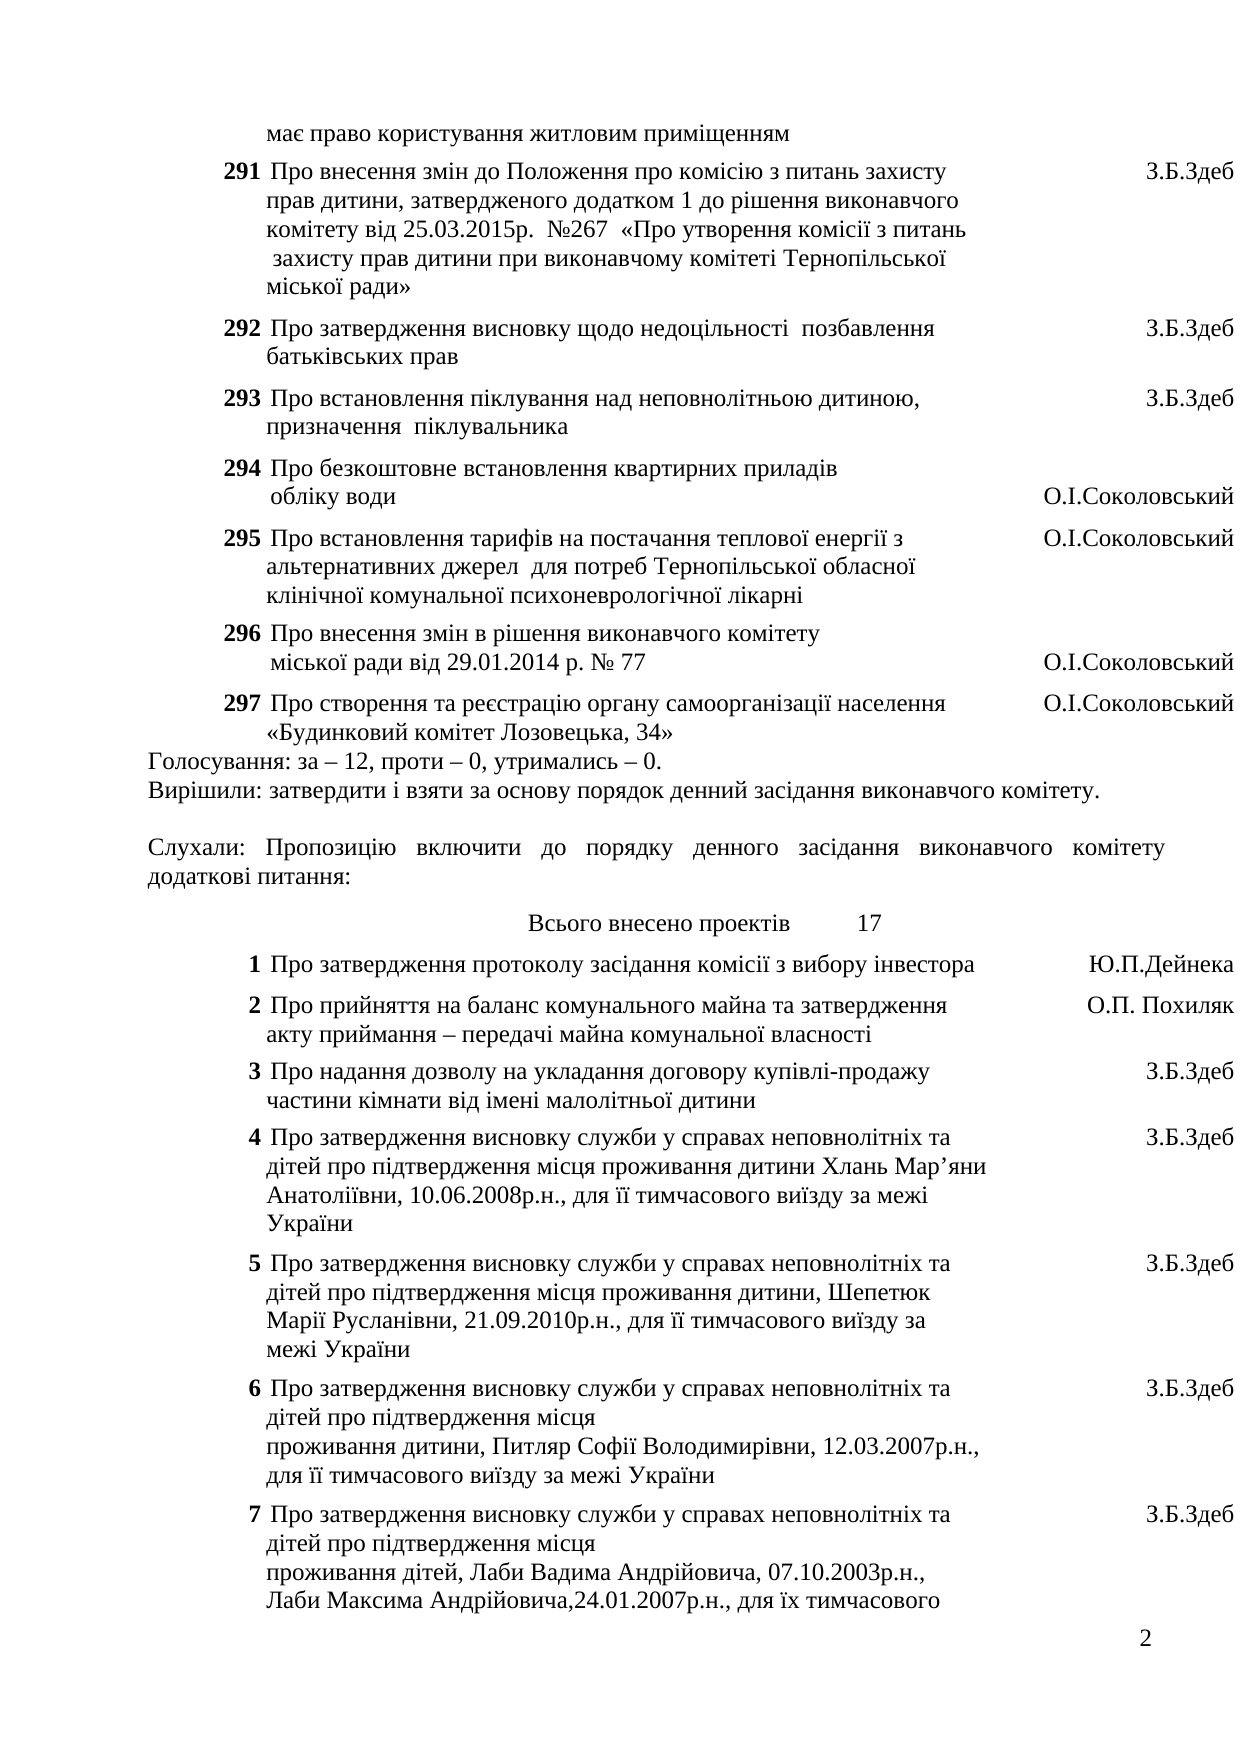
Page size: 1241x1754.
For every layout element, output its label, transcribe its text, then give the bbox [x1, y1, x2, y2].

text для її тимчасового виїзду за межі України [148, 1460, 1152, 1488]
text Вирішили: затвердити і взяти за основу порядок денний засідання виконавчого комітету. [148, 775, 1152, 803]
text України [148, 1208, 1152, 1237]
text 295 Про встановлення тарифів на постачання теплової енергії з О.І.Соколовський [148, 523, 1152, 551]
text дітей про підтвердження місця проживання дитини Хлань Мар’яни [148, 1151, 1152, 1180]
text міської ради від 29.01.2014 р. № 77 О.І.Соколовський [148, 647, 1152, 676]
text призначення піклувальника [148, 411, 1152, 440]
text 3 Про надання дозволу на укладання договору купівлі-продажу З.Б.Здеб [148, 1056, 1152, 1085]
text 6 Про затвердження висновку служби у справах неповнолітніх та З.Б.Здеб [148, 1373, 1152, 1402]
text прав дитини, затвердженого додатком 1 до рішення виконавчого [148, 185, 1152, 214]
text межі України [148, 1334, 1152, 1363]
text частини кімнати від імені малолітньої дитини [148, 1085, 1152, 1114]
text захисту прав дитини при виконавчому комітеті Тернопільської [148, 243, 1152, 271]
text 7 Про затвердження висновку служби у справах неповнолітніх та З.Б.Здеб [148, 1499, 1152, 1528]
text клінічної комунальної психоневрологічної лікарні [148, 580, 1152, 609]
text Марії Русланівни, 21.09.2010р.н., для її тимчасового виїзду за [148, 1305, 1152, 1334]
text «Будинковий комітет Лозовецька, 34» [148, 717, 1152, 746]
text 296 Про внесення змін в рішення виконавчого комітету [148, 618, 1152, 647]
text 4 Про затвердження висновку служби у справах неповнолітніх та З.Б.Здеб [148, 1122, 1152, 1151]
text проживання дитини, Питляр Софії Володимирівни, 12.03.2007р.н., [148, 1431, 1152, 1460]
text 293 Про встановлення піклування над неповнолітньою дитиною, З.Б.Здеб [148, 383, 1152, 411]
text 294 Про безкоштовне встановлення квартирних приладів [148, 453, 1152, 481]
text акту приймання – передачі майна комунальної власності [148, 1019, 1152, 1048]
text дітей про підтвердження місця проживання дитини, Шепетюк [148, 1277, 1152, 1305]
text дітей про підтвердження місця [148, 1528, 1152, 1557]
text Слухали: Пропозицію включити до порядку денного засідання виконавчого комітету додаткові питання: [148, 832, 1167, 890]
text обліку води О.І.Соколовський [148, 481, 1152, 510]
text Лаби Максима Андрійовича,24.01.2007р.н., для їх тимчасового [148, 1585, 1152, 1614]
text 1 Про затвердження протоколу засідання комісії з вибору інвестора Ю.П.Дейнека [148, 949, 1152, 978]
text 2 Про прийняття на баланс комунального майна та затвердження О.П. Похиляк [148, 990, 1152, 1019]
text дітей про підтвердження місця [148, 1402, 1152, 1431]
text Анатоліївни, 10.06.2008р.н., для її тимчасового виїзду за межі [148, 1180, 1152, 1208]
text має право користування житловим приміщенням [148, 118, 1152, 147]
text 5 Про затвердження висновку служби у справах неповнолітніх та З.Б.Здеб [148, 1248, 1152, 1277]
text 297 Про створення та реєстрацію органу самоорганізації населення О.І.Соколовський [148, 688, 1152, 717]
text 292 Про затвердження висновку щодо недоцільності позбавлення З.Б.Здеб [148, 313, 1152, 341]
text комітету від 25.03.2015р. №267 «Про утворення комісії з питань [148, 214, 1152, 243]
text альтернативних джерел для потреб Тернопільської обласної [148, 551, 1152, 580]
text Всього внесено проектів 17 [148, 908, 1152, 936]
text батьківських прав [148, 341, 1152, 370]
text міської ради» [148, 271, 1152, 300]
text Голосування: за – 12, проти – 0, утримались – 0. [148, 746, 1152, 775]
text проживання дітей, Лаби Вадима Андрійовича, 07.10.2003р.н., [148, 1557, 1152, 1585]
text 291 Про внесення змін до Положення про комісію з питань захисту З.Б.Здеб [148, 156, 1152, 185]
